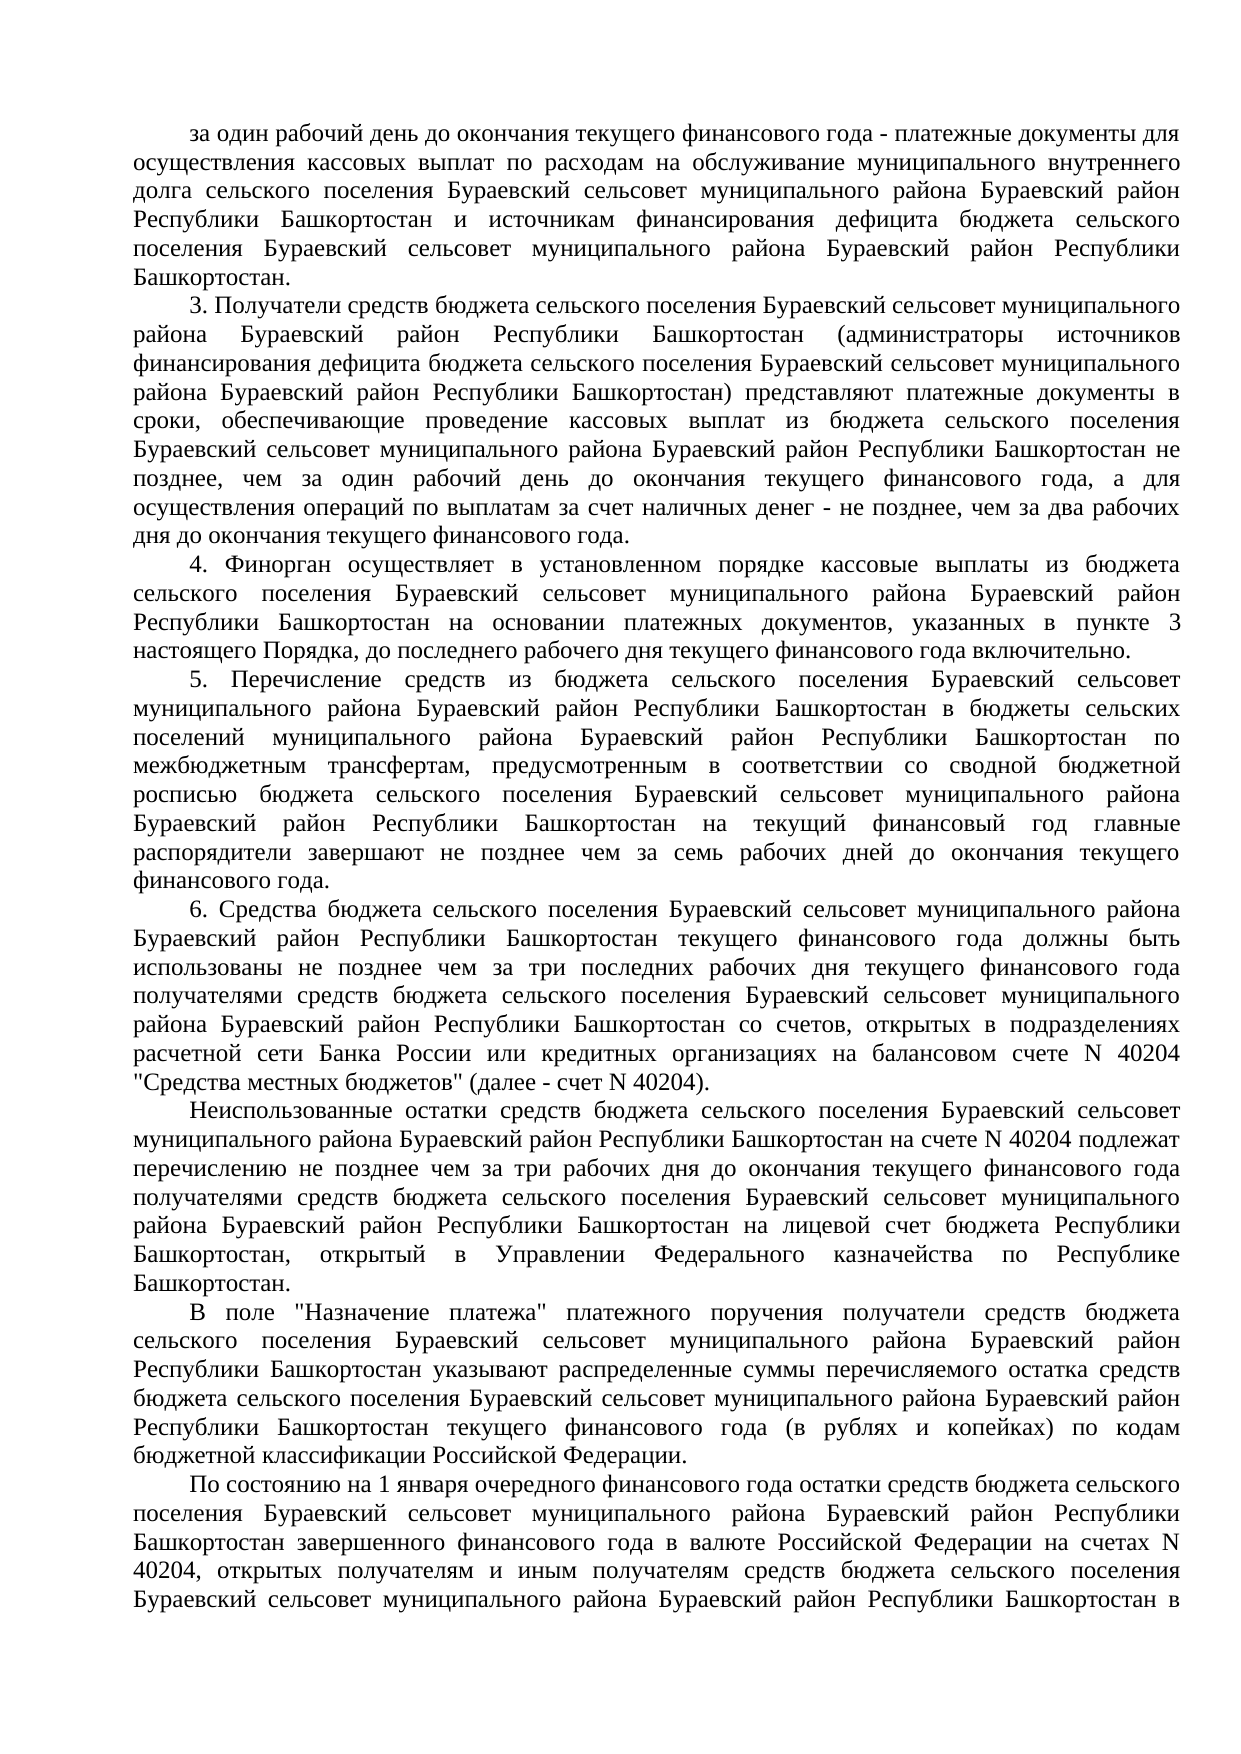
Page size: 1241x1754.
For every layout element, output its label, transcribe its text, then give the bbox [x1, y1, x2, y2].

text 6. Средства бюджета сельского поселения Бураевский сельсовет муниципального района Бураевский район Республики Башкортостан текущего финансового года должны быть использованы не позднее чем за три последних рабочих дня текущего финансового года получателями средств бюджета сельского поселения Бураевский сельсовет муниципального района Бураевский район Республики Башкортостан со счетов, открытых в подразделениях расчетной сети Банка России или кредитных организациях на балансовом счете N 40204 "Средства местных бюджетов" (далее - счет N 40204). [133, 894, 1181, 1096]
text за один рабочий день до окончания текущего финансового года - платежные документы для осуществления кассовых выплат по расходам на обслуживание муниципального внутреннего долга сельского поселения Бураевский сельсовет муниципального района Бураевский район Республики Башкортостан и источникам финансирования дефицита бюджета сельского поселения Бураевский сельсовет муниципального района Бураевский район Республики Башкортостан. [133, 118, 1181, 291]
text 3. Получатели средств бюджета сельского поселения Бураевский сельсовет муниципального района Бураевский район Республики Башкортостан (администраторы источников финансирования дефицита бюджета сельского поселения Бураевский сельсовет муниципального района Бураевский район Республики Башкортостан) представляют платежные документы в сроки, обеспечивающие проведение кассовых выплат из бюджета сельского поселения Бураевский сельсовет муниципального района Бураевский район Республики Башкортостан не позднее, чем за один рабочий день до окончания текущего финансового года, а для осуществления операций по выплатам за счет наличных денег - не позднее, чем за два рабочих дня до окончания текущего финансового года. [133, 291, 1181, 549]
text 4. Финорган осуществляет в установленном порядке кассовые выплаты из бюджета сельского поселения Бураевский сельсовет муниципального района Бураевский район Республики Башкортостан на основании платежных документов, указанных в пункте 3 настоящего Порядка, до последнего рабочего дня текущего финансового года включительно. [133, 549, 1181, 664]
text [133, 1469, 1181, 1613]
text Неиспользованные остатки средств бюджета сельского поселения Бураевский сельсовет муниципального района Бураевский район Республики Башкортостан на счете N 40204 подлежат перечислению не позднее чем за три рабочих дня до окончания текущего финансового года получателями средств бюджета сельского поселения Бураевский сельсовет муниципального района Бураевский район Республики Башкортостан на лицевой счет бюджета Республики Башкортостан, открытый в Управлении Федерального казначейства по Республике Башкортостан. [133, 1096, 1181, 1297]
text 5. Перечисление средств из бюджета сельского поселения Бураевский сельсовет муниципального района Бураевский район Республики Башкортостан в бюджеты сельских поселений муниципального района Бураевский район Республики Башкортостан по межбюджетным трансфертам, предусмотренным в соответствии со сводной бюджетной росписью бюджета сельского поселения Бураевский сельсовет муниципального района Бураевский район Республики Башкортостан на текущий финансовый год главные распорядители завершают не позднее чем за семь рабочих дней до окончания текущего финансового года. [133, 664, 1181, 894]
text В поле "Назначение платежа" платежного поручения получатели средств бюджета сельского поселения Бураевский сельсовет муниципального района Бураевский район Республики Башкортостан указывают распределенные суммы перечисляемого остатка средств бюджета сельского поселения Бураевский сельсовет муниципального района Бураевский район Республики Башкортостан текущего финансового года (в рублях и копейках) по кодам бюджетной классификации Российской Федерации. [133, 1297, 1181, 1469]
